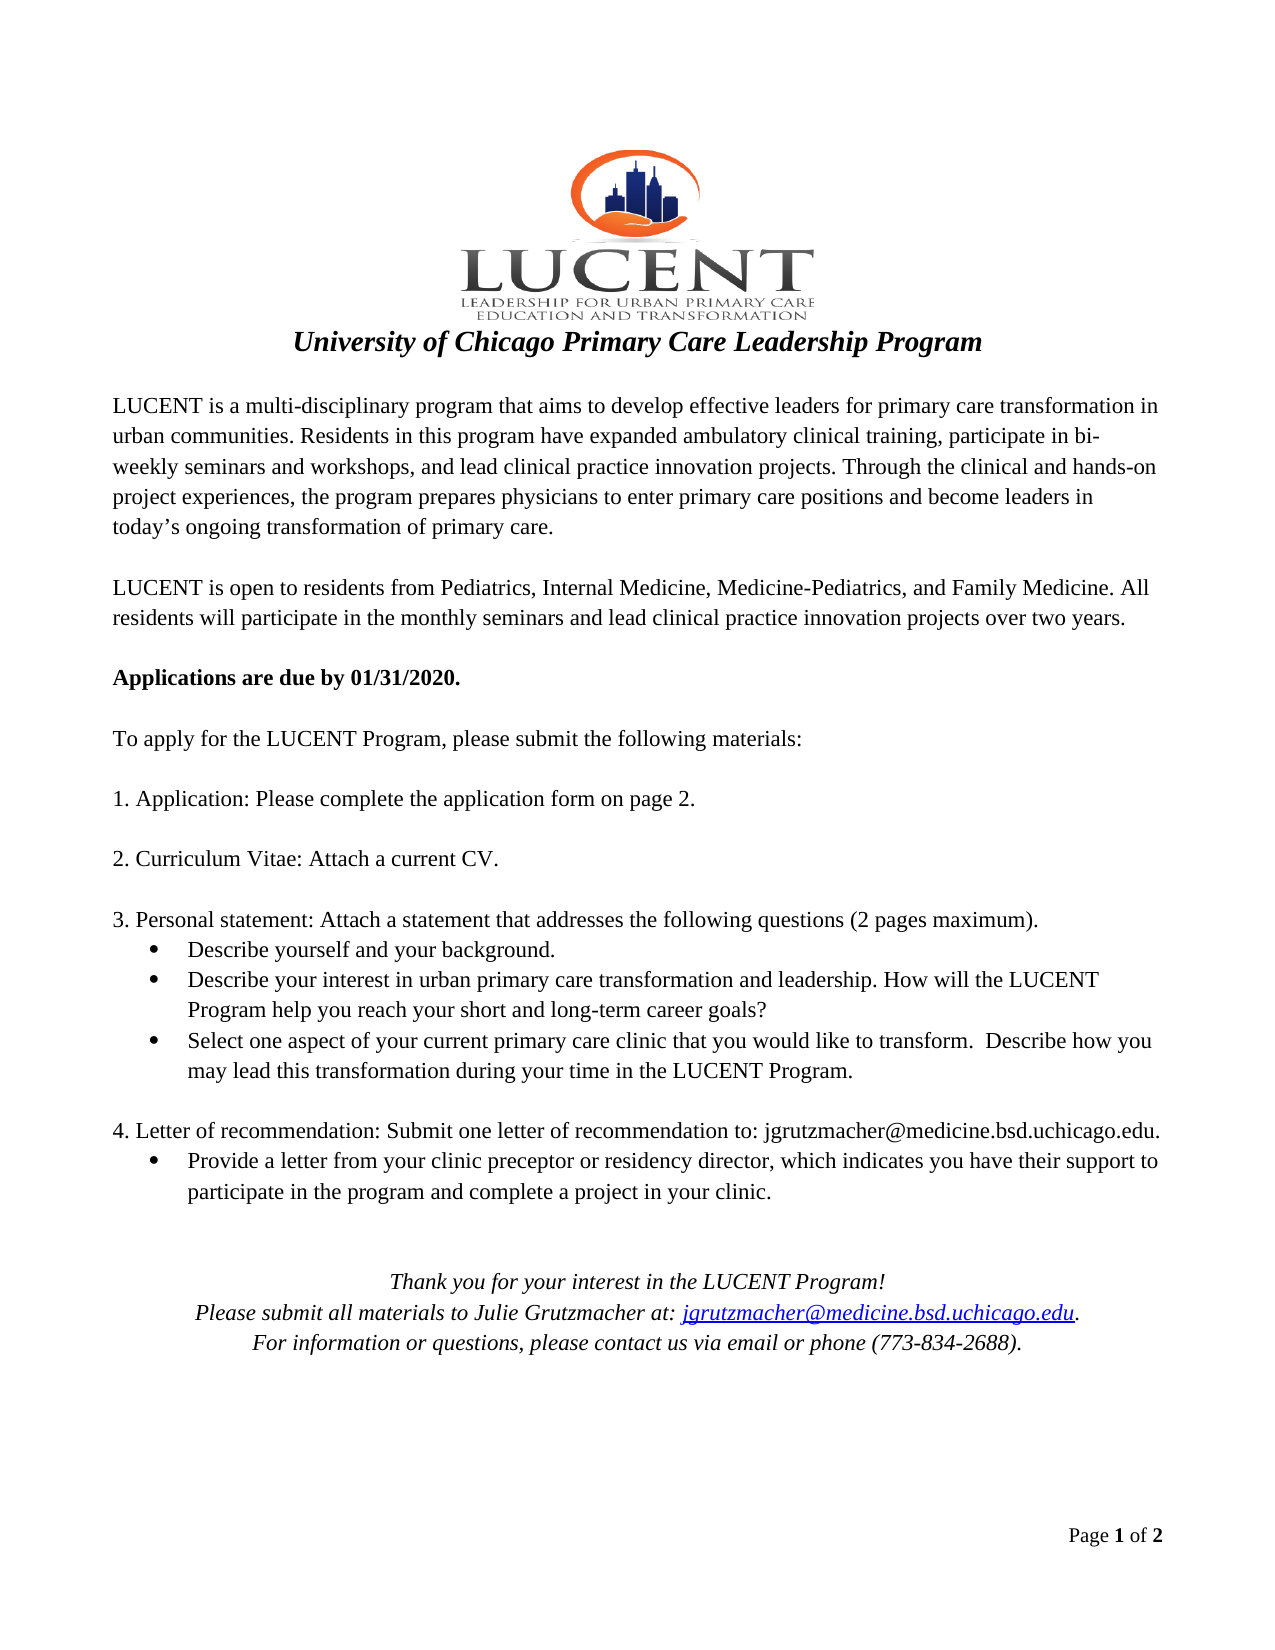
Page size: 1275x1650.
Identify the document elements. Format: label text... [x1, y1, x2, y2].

list Select one aspect of your current primary care clinic that you would like to transform. Describe how you may lead this transformation during your time in the LUCENT Program. [150, 1027, 1162, 1083]
list Provide a letter from your clinic preceptor or residency director, which indicates you have their support to participate in the program and complete a project in your clinic. [150, 1148, 1162, 1204]
text 3. Personal statement: Attach a statement that addresses the following questions (2 pages maximum). [112, 906, 1162, 932]
text LUCENT is open to residents from Pediatrics, Internal Medicine, Medicine-Pediatrics, and Family Medicine. All residents will participate in the monthly seminars and lead clinical practice innovation projects over two years. [112, 574, 1162, 630]
text For information or questions, please contact us via email or phone (773-834-2688). [112, 1329, 1162, 1355]
text LUCENT is a multi-disciplinary program that aims to develop effective leaders for primary care transformation in urban communities. Residents in this program have expanded ambulatory clinical training, participate in bi-weekly seminars and workshops, and lead clinical practice innovation projects. Through the clinical and hands-on project experiences, the program prepares physicians to enter primary care positions and become leaders in today’s ongoing transformation of primary care. [112, 392, 1162, 539]
list Describe your interest in urban primary care transformation and leadership. How will the LUCENT Program help you reach your short and long-term career goals? [150, 966, 1162, 1023]
text Thank you for your interest in the LUCENT Program! [112, 1268, 1162, 1295]
text 4. Letter of recommendation: Submit one letter of recommendation to: jgrutzmacher@medicine.bsd.uchicago.edu. [112, 1117, 1162, 1144]
text 1. Application: Please complete the application form on page 2. [112, 785, 1162, 811]
text University of Chicago Primary Care Leadership Program [112, 324, 1162, 357]
text 2. Curriculum Vitae: Attach a current CV. [112, 846, 1162, 872]
text Applications are due by 01/31/2020. [112, 664, 1162, 691]
text To apply for the LUCENT Program, please submit the following materials: [112, 725, 1162, 751]
picture [461, 150, 814, 320]
text Please submit all materials to Julie Grutzmacher at: jgrutzmacher@medicine.bsd.uchicago.edu. [112, 1299, 1162, 1325]
list Describe yourself and your background. [150, 936, 1162, 962]
